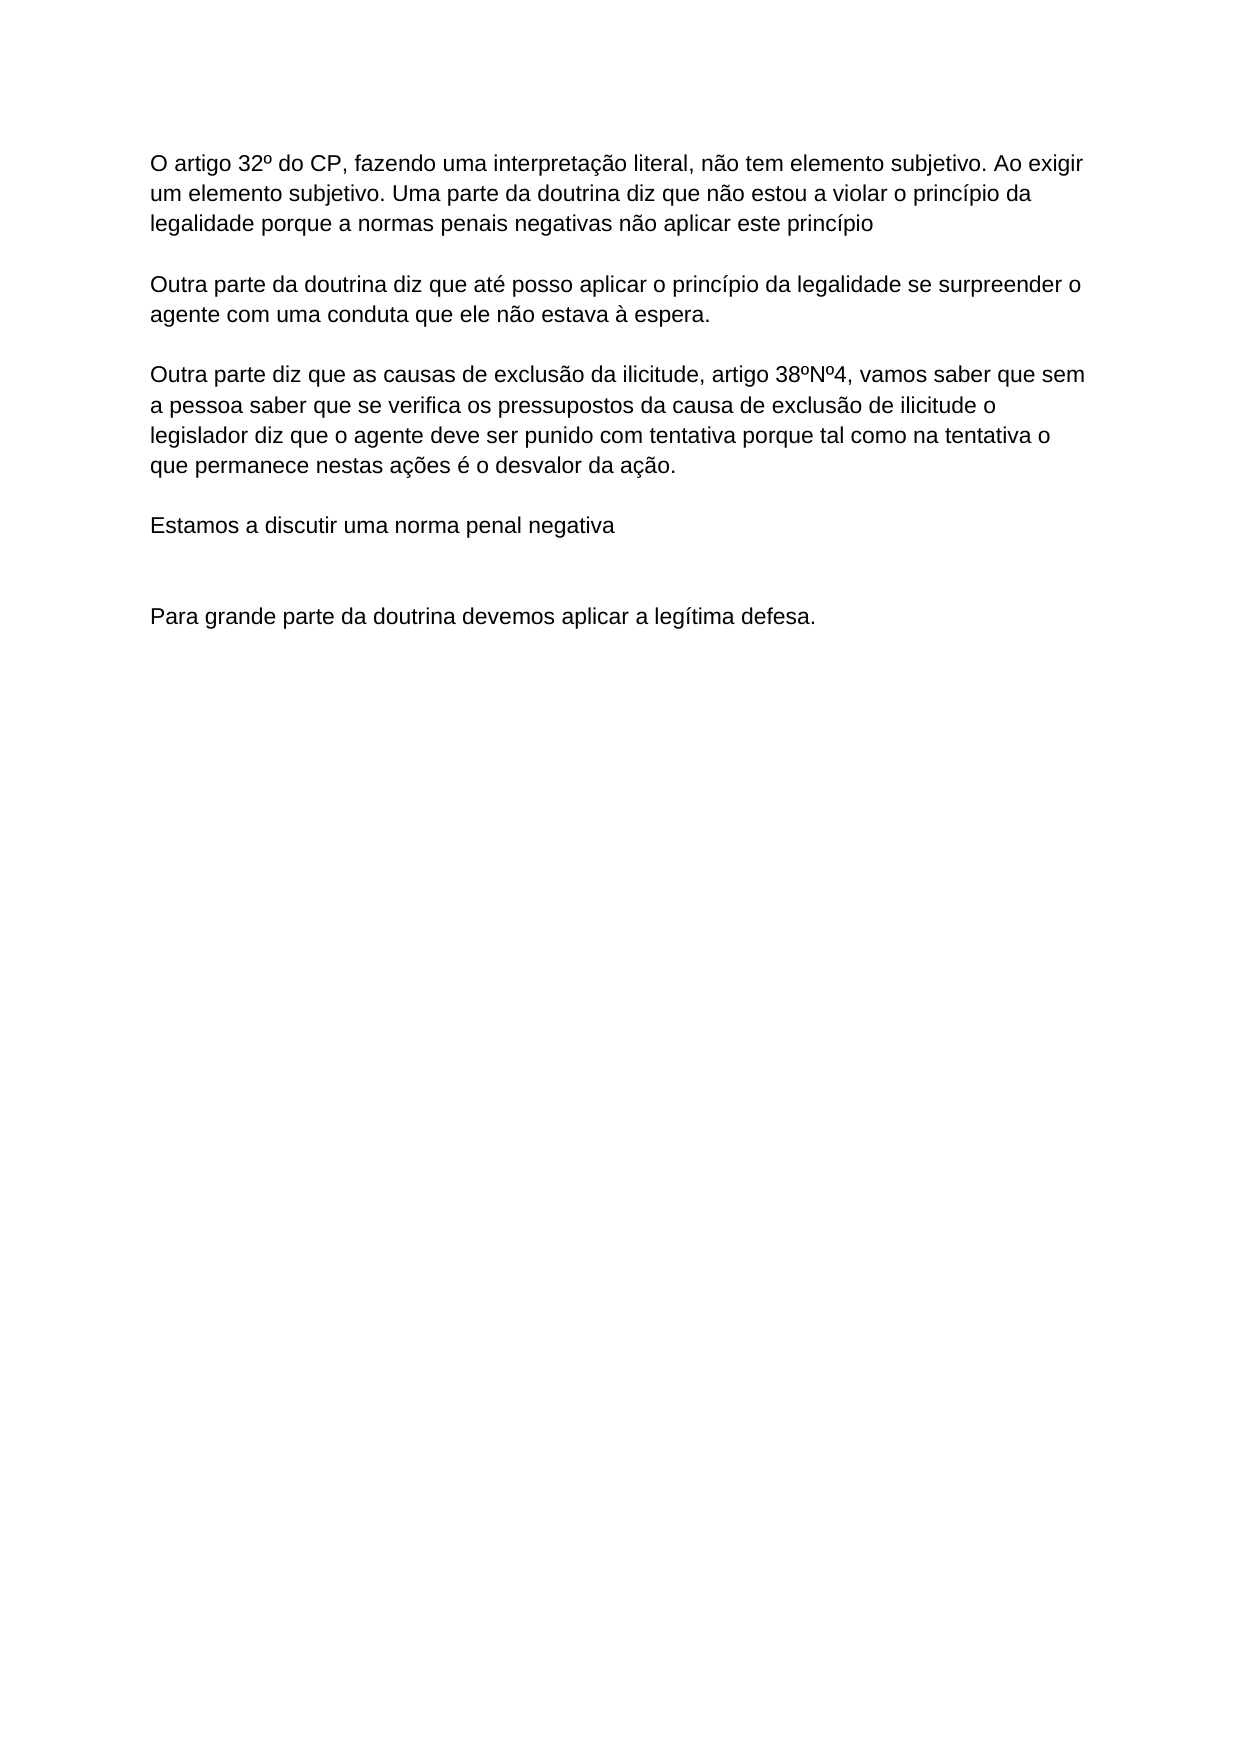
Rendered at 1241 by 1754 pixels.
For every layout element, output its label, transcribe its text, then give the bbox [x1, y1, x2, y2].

text Para grande parte da doutrina devemos aplicar a legítima defesa. [150, 603, 1090, 629]
text Outra parte da doutrina diz que até posso aplicar o princípio da legalidade se surpreender o agente com uma conduta que ele não estava à espera. [150, 271, 1090, 327]
text O artigo 32º do CP, fazendo uma interpretação literal, não tem elemento subjetivo. Ao exigir um elemento subjetivo. Uma parte da doutrina diz que não estou a violar o princípio da legalidade porque a normas penais negativas não aplicar este princípio [150, 150, 1090, 237]
text Outra parte diz que as causas de exclusão da ilicitude, artigo 38ºNº4, vamos saber que sem a pessoa saber que se verifica os pressupostos da causa de exclusão de ilicitude o legislador diz que o agente deve ser punido com tentativa porque tal como na tentativa o que permanece nestas ações é o desvalor da ação. [150, 361, 1090, 478]
text Estamos a discutir uma norma penal negativa [150, 512, 1090, 539]
